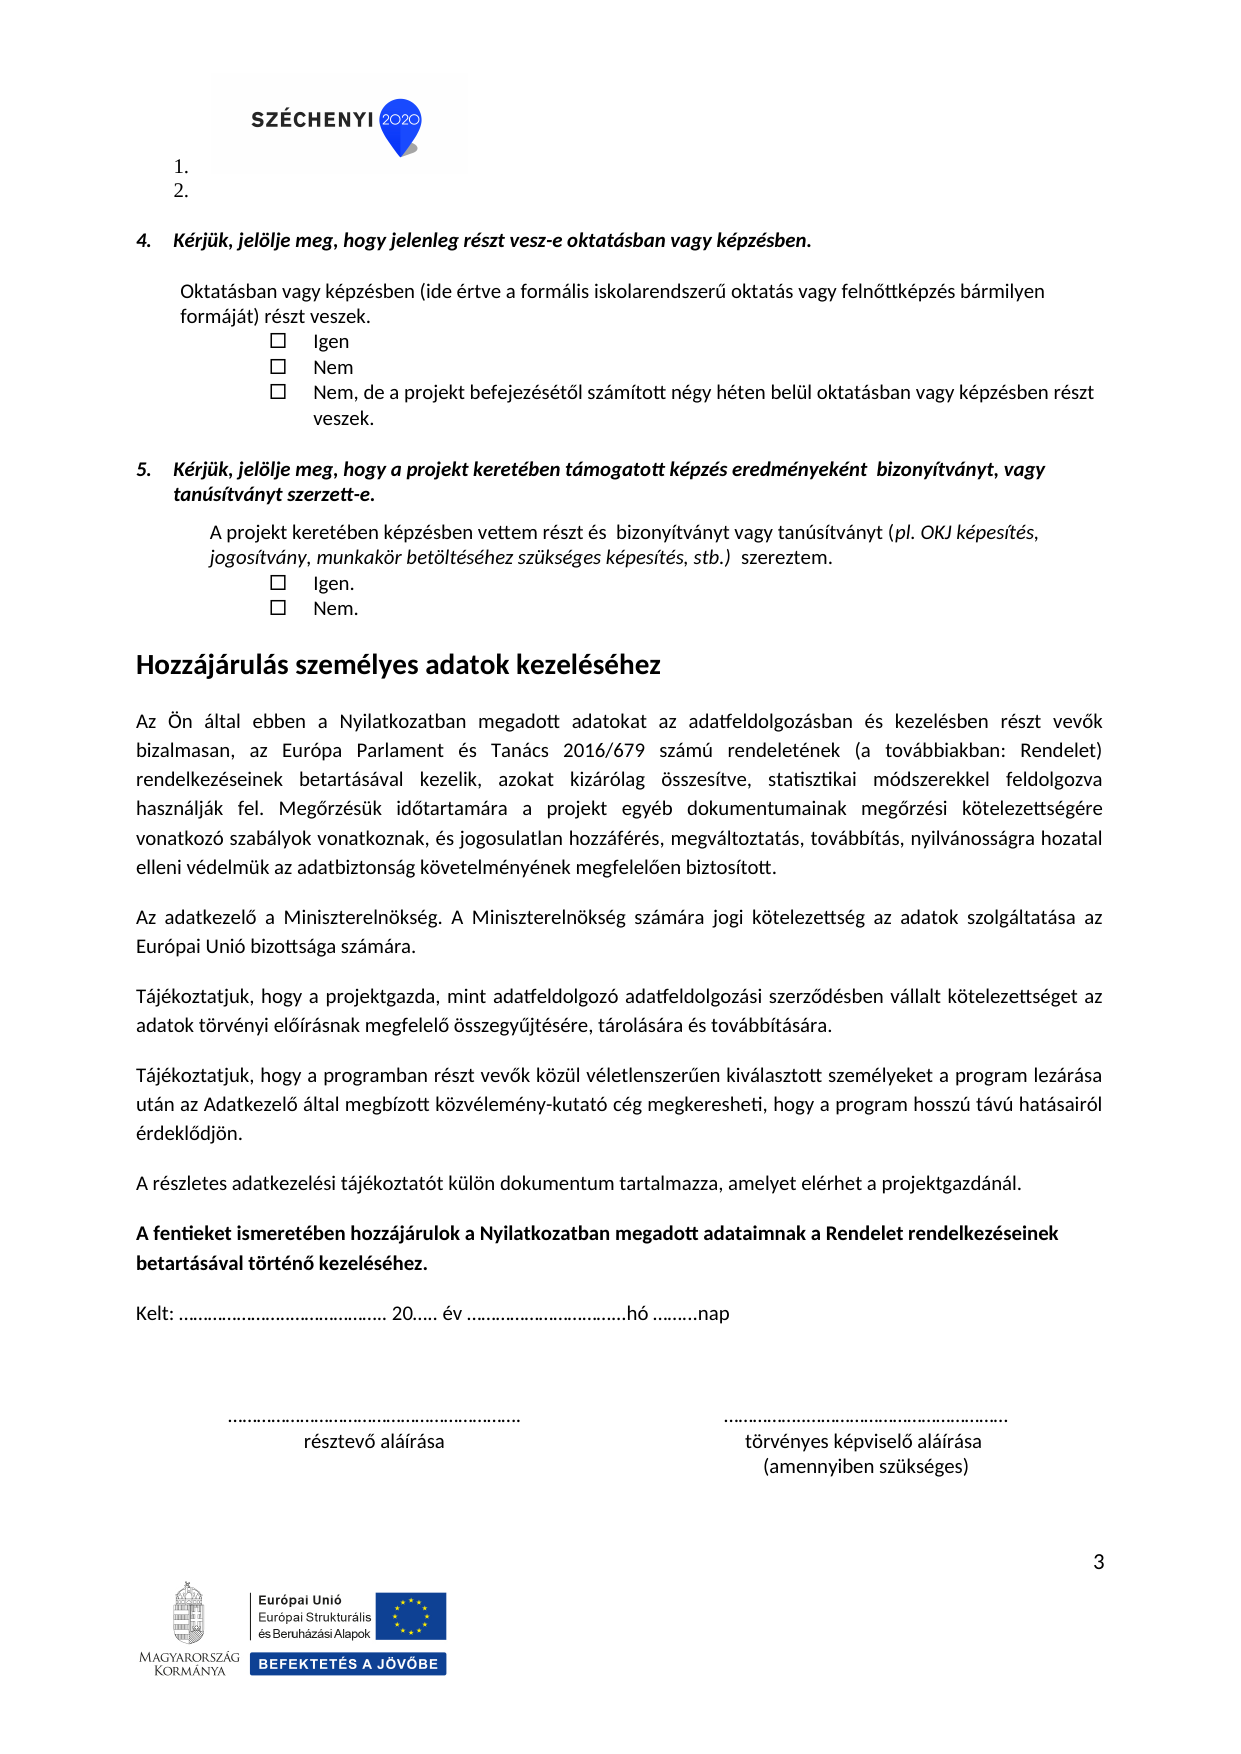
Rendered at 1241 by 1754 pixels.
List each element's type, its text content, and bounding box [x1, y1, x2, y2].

picture [210, 73, 469, 174]
list Igen [269, 329, 1104, 354]
text A projekt keretében képzésben vettem részt és bizonyítványt vagy tanúsítványt (pl. OKJ képesítés, jogosítvány, munkakör betöltéséhez szükséges képesítés, stb.) szereztem. [209, 519, 1104, 570]
list Kérjük, jelölje meg, hogy jelenleg részt vesz-e oktatásban vagy képzésben. [136, 227, 1104, 253]
table_header ……………………………………………………. [129, 1403, 620, 1428]
list Oktatásban vagy képzésben (ide értve a formális iskolarendszerű oktatás vagy felnőttképzés bármilyen formáját) részt veszek. [180, 278, 1104, 329]
list Igen. [269, 570, 1104, 595]
table_cell törvényes képviselő aláírása (amennyiben szükséges) [620, 1428, 1112, 1479]
text Hozzájárulás személyes adatok kezeléséhez [136, 646, 1104, 682]
table_header ……………..…………………………………… [620, 1403, 1112, 1428]
text A fentieket ismeretében hozzájárulok a Nyilatkozatban megadott adataimnak a Rendelet rendelkezéseinek betartásával történő kezeléséhez. [136, 1221, 1104, 1275]
table_cell résztevő aláírása [129, 1428, 620, 1479]
text Az Ön által ebben a Nyilatkozatban megadott adatokat az adatfeldolgozásban és kezelésben részt vevők bizalmasan, az Európa Parlament és Tanács 2016/679 számú rendeletének (a továbbiakban: Rendelet) rendelkezéseinek betartásával kezelik, azokat kizárólag összesítve, statisztikai módszerekkel feldolgozva használják fel. Megőrzésük időtartamára a projekt egyéb dokumentumainak megőrzési kötelezettségére vonatkozó szabályok vonatkoznak, és jogosulatlan hozzáférés, megváltoztatás, továbbítás, nyilvánosságra hozatal elleni védelmük az adatbiztonság követelményének megfelelően biztosított. [136, 708, 1104, 879]
text Tájékoztatjuk, hogy a projektgazda, mint adatfeldolgozó adatfeldolgozási szerződésben vállalt kötelezettséget az adatok törvényi előírásnak megfelelő összegyűjtésére, tárolására és továbbítására. [136, 983, 1104, 1038]
list Nem, de a projekt befejezésétől számított négy héten belül oktatásban vagy képzésben részt veszek. [269, 379, 1104, 430]
list Nem. [269, 595, 1104, 621]
text A részletes adatkezelési tájékoztatót külön dokumentum tartalmazza, amelyet elérhet a projektgazdánál. [136, 1171, 1104, 1196]
text Az adatkezelő a Miniszterelnökség. A Miniszterelnökség számára jogi kötelezettség az adatok szolgáltatása az Európai Unió bizottsága számára. [136, 904, 1104, 958]
list Nem [269, 354, 1104, 379]
text Tájékoztatjuk, hogy a programban részt vevők közül véletlenszerűen kiválasztott személyeket a program lezárása után az Adatkezelő által megbízott közvélemény-kutató cég megkeresheti, hogy a program hosszú távú hatásairól érdeklődjön. [136, 1062, 1104, 1146]
list Kérjük, jelölje meg, hogy a projekt keretében támogatott képzés eredményeként bizonyítványt, vagy tanúsítványt szerzett-e. [136, 456, 1104, 507]
picture [135, 1575, 449, 1681]
text Kelt: …………………..……………….. 20….. év …………………………...hó ……...nap [136, 1300, 1104, 1325]
